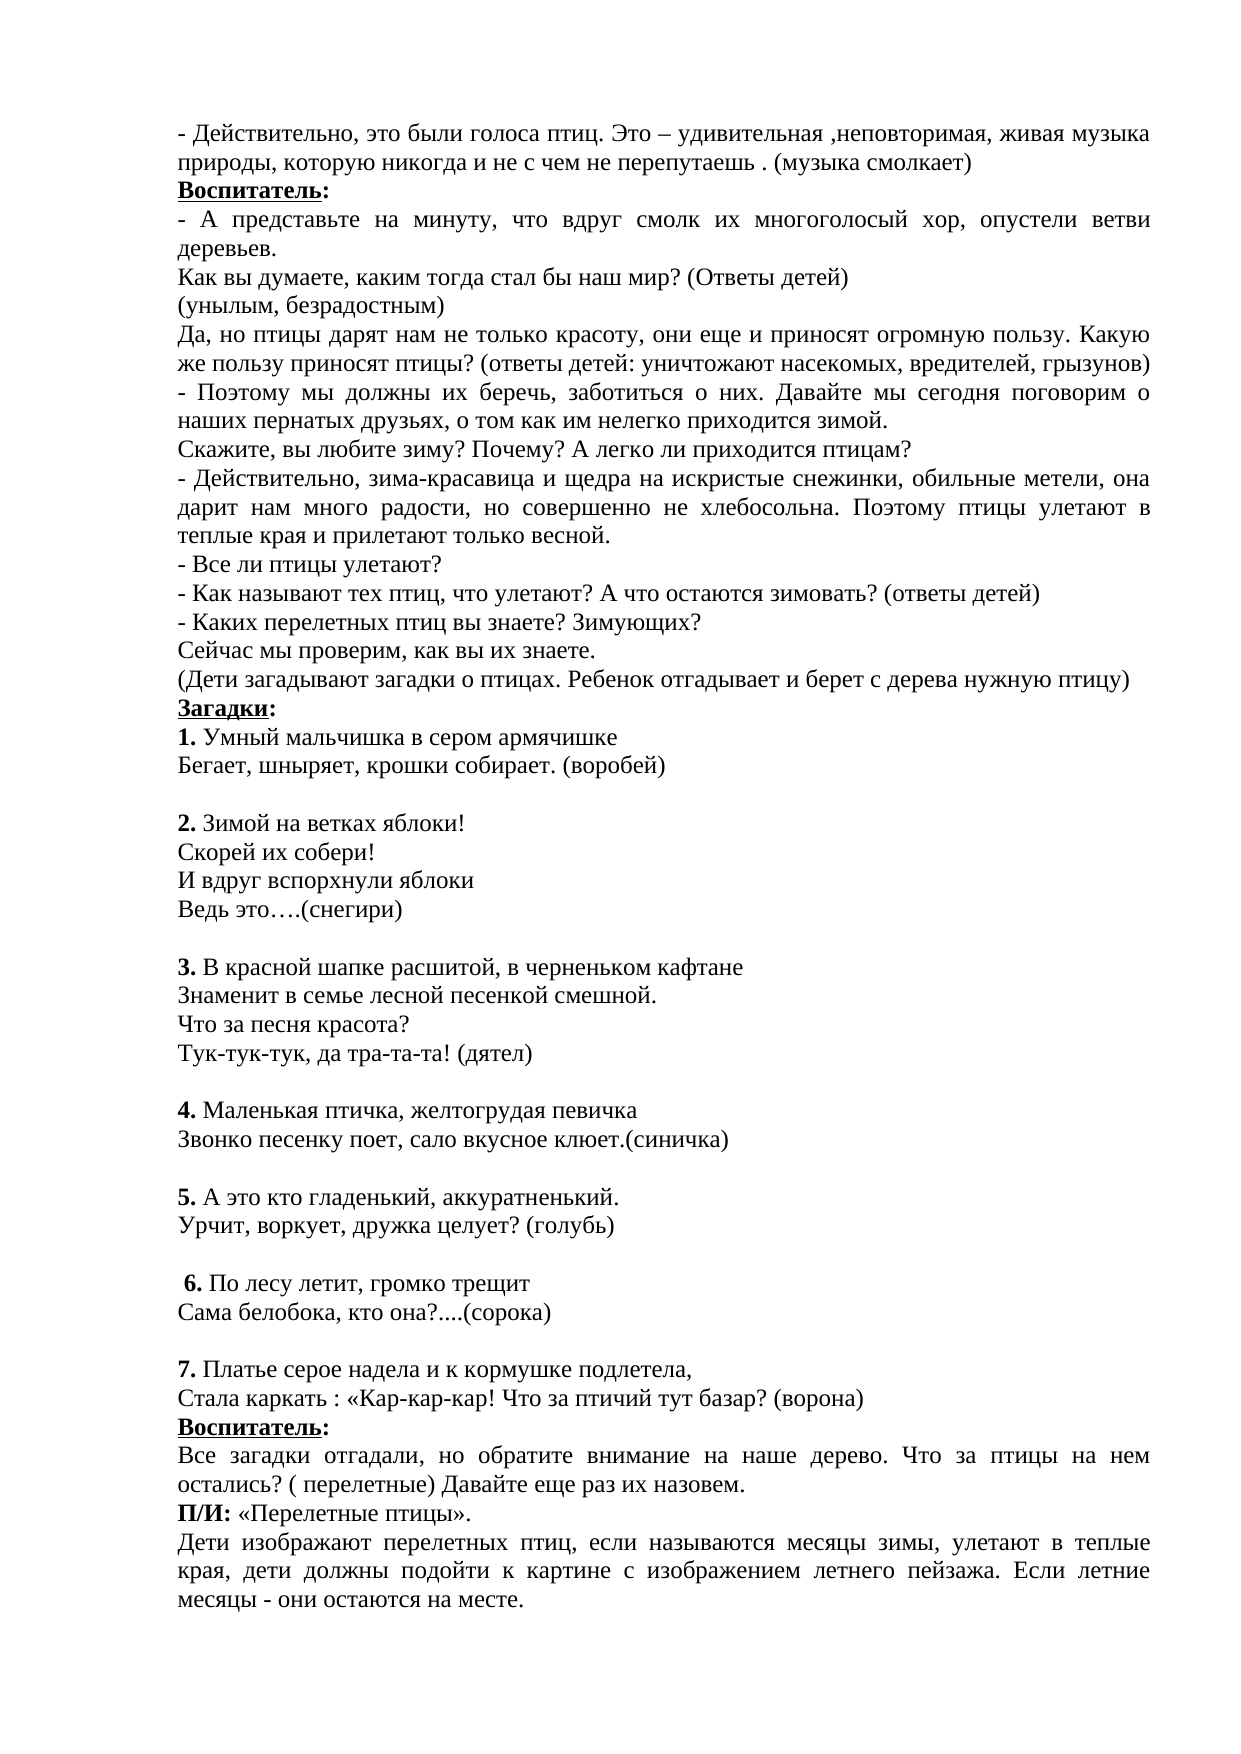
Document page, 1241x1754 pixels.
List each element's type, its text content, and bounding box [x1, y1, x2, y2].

text Как вы думаете, каким тогда стал бы наш мир? (Ответы детей) [177, 262, 1152, 291]
text Тук-тук-тук, да тра-та-та! (дятел) [177, 1038, 1152, 1067]
text - Каких перелетных птиц вы знаете? Зимующих? [177, 607, 1152, 636]
text Стала каркать : «Кар-кар-кар! Что за птичий тут базар? (ворона) [177, 1383, 1152, 1412]
text Сейчас мы проверим, как вы их знаете. [177, 636, 1152, 664]
text Дети изображают перелетных птиц, если называются месяцы зимы, улетают в теплые края, дети должны подойти к картине с изображением летнего пейзажа. Если летние месяцы - они остаются на месте. [177, 1527, 1152, 1613]
text - Все ли птицы улетают? [177, 549, 1152, 578]
text - Действительно, это были голоса птиц. Это – удивительная ,неповторимая, живая музыка природы, которую никогда и не с чем не перепутаешь . (музыка смолкает) [177, 118, 1152, 176]
text - А представьте на минуту, что вдруг смолк их многоголосый хор, опустели ветви деревьев. [177, 204, 1152, 262]
text Знаменит в семье лесной песенкой смешной. [177, 981, 1152, 1009]
text Бегает, шныряет, крошки собирает. (воробей) [177, 751, 1152, 779]
text 1. Умный мальчишка в сером армячишке [177, 722, 1152, 751]
text (Дети загадывают загадки о птицах. Ребенок отгадывает и берет с дерева нужную птицу) [177, 664, 1152, 693]
text 3. В красной шапке расшитой, в черненьком кафтане [177, 952, 1152, 981]
text Урчит, воркует, дружка целует? (голубь) [177, 1211, 1152, 1239]
text 6. По лесу летит, громко трещит [177, 1268, 1152, 1297]
text - Действительно, зима-красавица и щедра на искристые снежинки, обильные метели, она дарит нам много радости, но совершенно не хлебосольна. Поэтому птицы улетают в теплые края и прилетают только весной. [177, 463, 1152, 549]
text (унылым, безрадостным) [177, 291, 1152, 319]
text П/И: «Перелетные птицы». [177, 1498, 1152, 1527]
text Ведь это….(снегири) [177, 894, 1152, 923]
text Скорей их собери! [177, 837, 1152, 866]
text - Как называют тех птиц, что улетают? А что остаются зимовать? (ответы детей) [177, 578, 1152, 607]
text - Поэтому мы должны их беречь, заботиться о них. Давайте мы сегодня поговорим о наших пернатых друзьях, о том как им нелегко приходится зимой. [177, 377, 1152, 434]
text Воспитатель: [177, 1412, 1152, 1441]
text 7. Платье серое надела и к кормушке подлетела, [177, 1354, 1152, 1383]
text Да, но птицы дарят нам не только красоту, они еще и приносят огромную пользу. Какую же пользу приносят птицы? (ответы детей: уничтожают насекомых, вредителей, грызунов) [177, 319, 1152, 377]
text Сама белобока, кто она?....(сорока) [177, 1297, 1152, 1326]
text Все загадки отгадали, но обратите внимание на наше дерево. Что за птицы на нем остались? ( перелетные) Давайте еще раз их назовем. [177, 1441, 1152, 1498]
text 2. Зимой на ветках яблоки! [177, 808, 1152, 837]
text Что за песня красота? [177, 1009, 1152, 1038]
text 4. Маленькая птичка, желтогрудая певичка [177, 1096, 1152, 1124]
text Скажите, вы любите зиму? Почему? А легко ли приходится птицам? [177, 434, 1152, 463]
text Загадки: [177, 693, 1152, 722]
text Звонко песенку поет, сало вкусное клюет.(синичка) [177, 1124, 1152, 1153]
text 5. А это кто гладенький, аккуратненький. [177, 1182, 1152, 1211]
text Воспитатель: [177, 176, 1152, 204]
text И вдруг вспорхнули яблоки [177, 866, 1152, 894]
